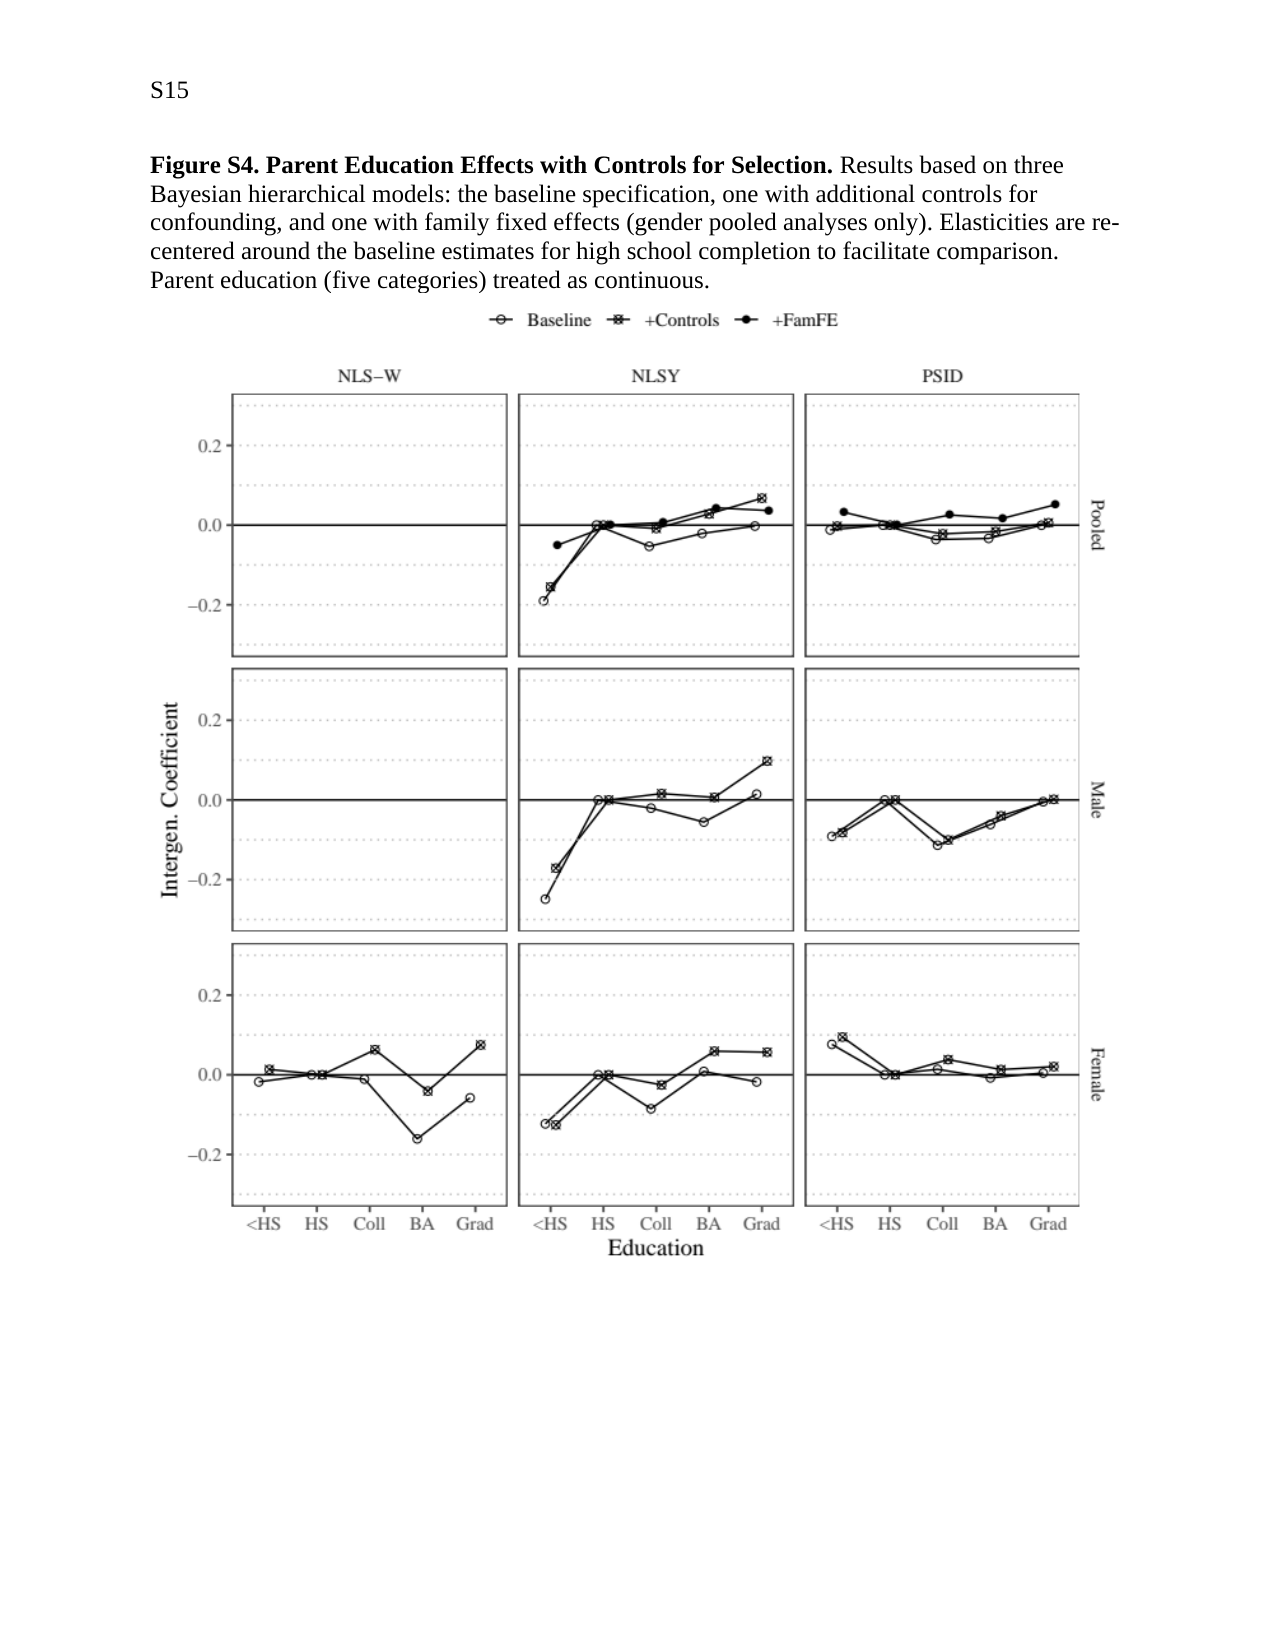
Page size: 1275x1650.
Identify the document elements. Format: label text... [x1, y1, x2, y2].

text Figure S4. Parent Education Effects with Controls for Selection. Results based on three Bayesian hierarchical models: the baseline specification, one with additional controls for confounding, and one with family fixed effects (gender pooled analyses only). Elasticities are re-centered around the baseline estimates for high school completion to facilitate comparison. Parent education (five categories) treated as continuous. [150, 150, 1125, 293]
